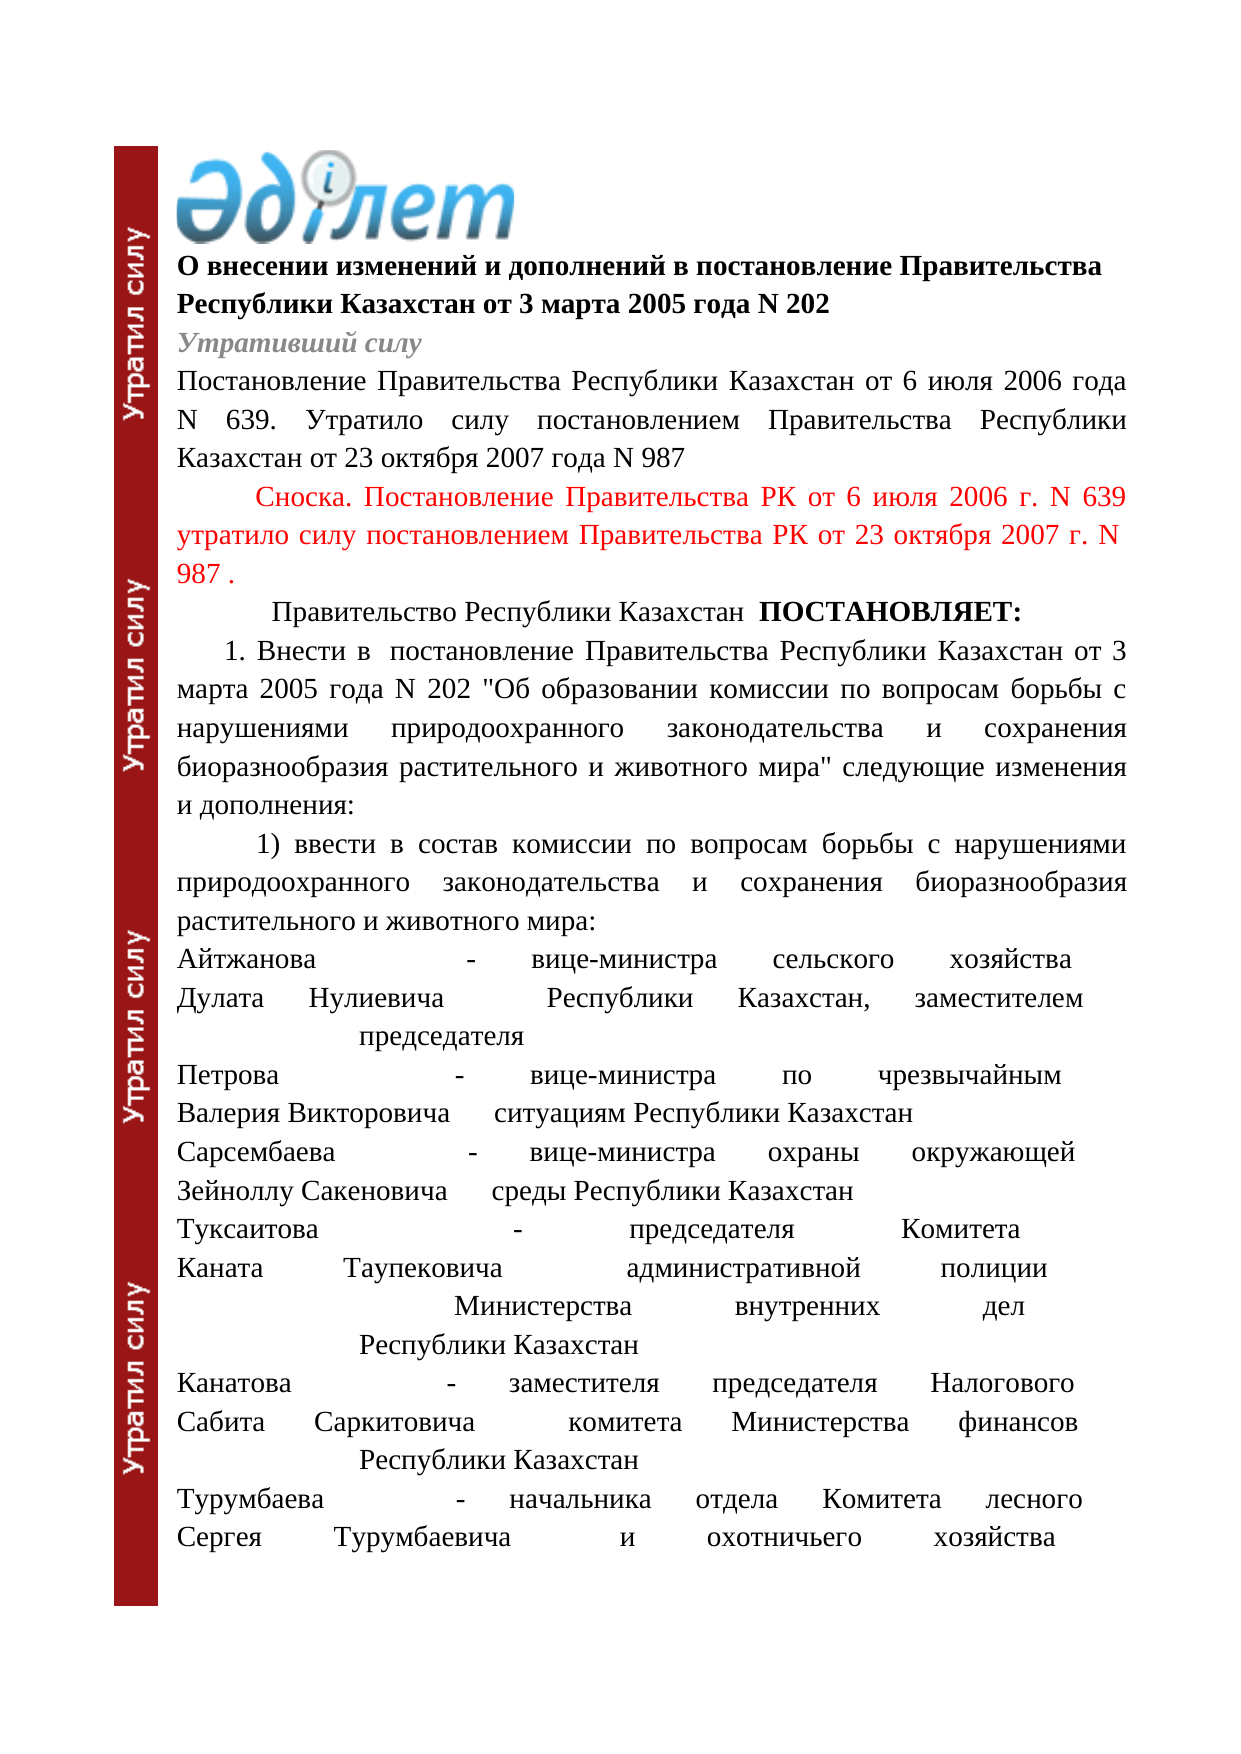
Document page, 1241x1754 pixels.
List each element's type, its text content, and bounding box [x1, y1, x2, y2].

picture [114, 628, 158, 633]
picture [114, 358, 158, 363]
picture [176, 150, 515, 244]
picture [114, 1206, 158, 1211]
text Туксаитова - председателя Комитета Каната Таупековича административной полиции Министерства внутренних дел Республики Казахстан [112, 1211, 1128, 1360]
text Айтжанова - вице-министра сельского хозяйства Дулата Нулиевича Республики Казахстан, заместителем председателя [112, 941, 1128, 1052]
picture [114, 146, 158, 248]
text Сарсембаева - вице-министра охраны окружающей Зейноллу Сакеновича среды Республики Казахстан [112, 1134, 1128, 1206]
picture [114, 1360, 158, 1365]
text Правительство Республики Казахстан ПОСТАНОВЛЯЕТ: [112, 594, 1128, 628]
text Сноска. Постановление Правительства РК от 6 июля 2006 г. N 639 утратило силу постановлением Правительства РК от 23 октября 2007 г. N 987 . [112, 479, 1128, 589]
picture [114, 474, 158, 479]
picture [114, 320, 158, 325]
text О внесении изменений и дополнений в постановление Правительства Республики Казахстан от 3 марта 2005 года N 202 [112, 248, 1128, 320]
picture [114, 1476, 158, 1481]
picture [114, 1052, 158, 1057]
picture [114, 1553, 158, 1606]
picture [114, 1129, 158, 1134]
text Постановление Правительства Республики Казахстан от 6 июля 2006 года N 639. Утратило силу постановлением Правительства Республики Казахстан от 23 октября 2007 года N 987 [112, 363, 1128, 474]
picture [114, 936, 158, 941]
text 1) ввести в состав комиссии по вопросам борьбы с нарушениями природоохранного законодательства и сохранения биоразнообразия растительного и животного мира: [112, 826, 1128, 936]
text 1. Внести в постановление Правительства Республики Казахстан от 3 марта 2005 года N 202 "Об образовании комиссии по вопросам борьбы с нарушениями природоохранного законодательства и сохранения биоразнообразия растительного и животного мира" следующие изменения и дополнения: [112, 633, 1128, 821]
text Утративший силу [112, 325, 1128, 358]
picture [114, 589, 158, 594]
text Петрова - вице-министра по чрезвычайным Валерия Викторовича ситуациям Республики Казахстан [112, 1057, 1128, 1129]
picture [114, 821, 158, 826]
text Канатова - заместителя председателя Налогового Сабита Саркитовича комитета Министерства финансов Республики Казахстан [112, 1365, 1128, 1476]
